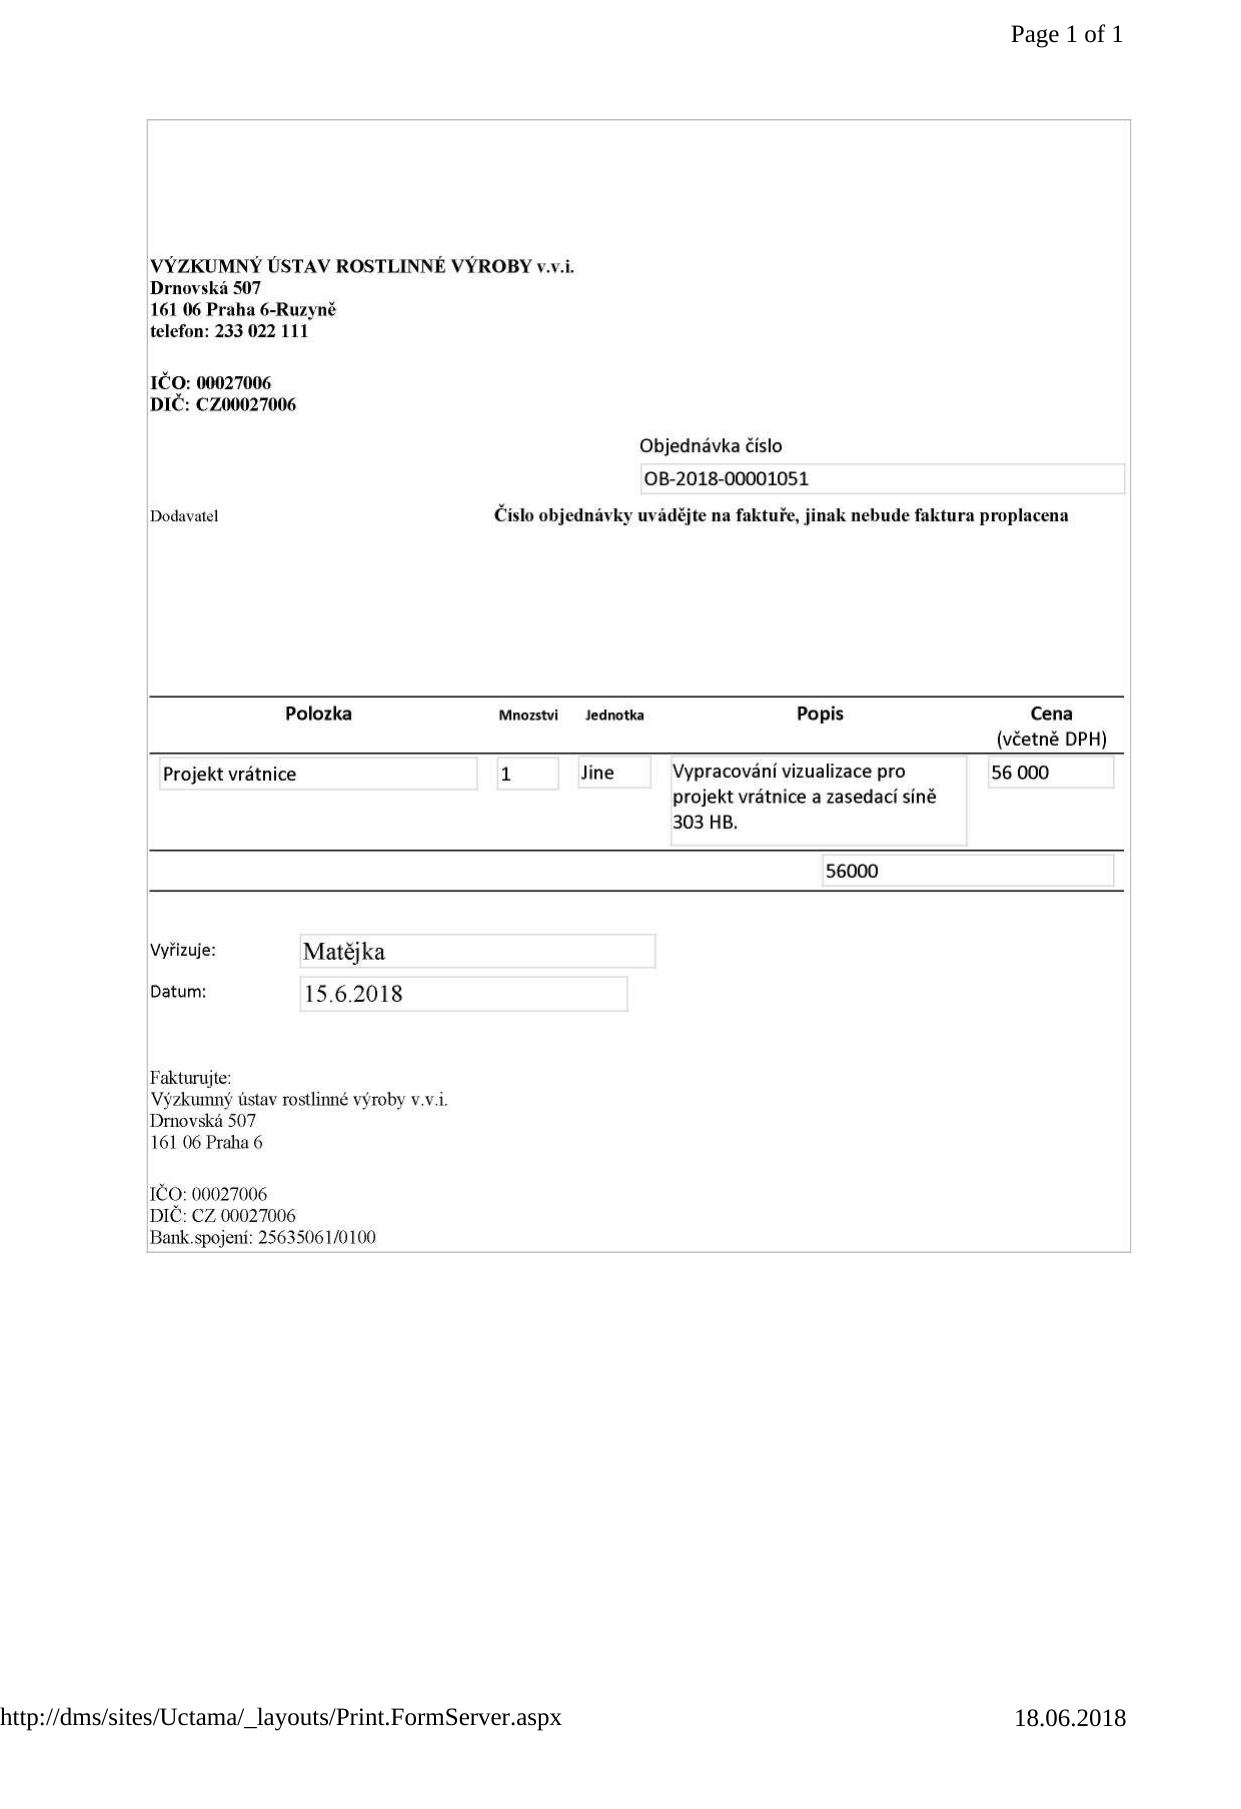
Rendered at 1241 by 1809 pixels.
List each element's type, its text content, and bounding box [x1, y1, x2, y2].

picture [146, 119, 1132, 1253]
text http://dms/sites/Uctama/_layouts/Print.FormServer.aspx [0, 1702, 1240, 1731]
